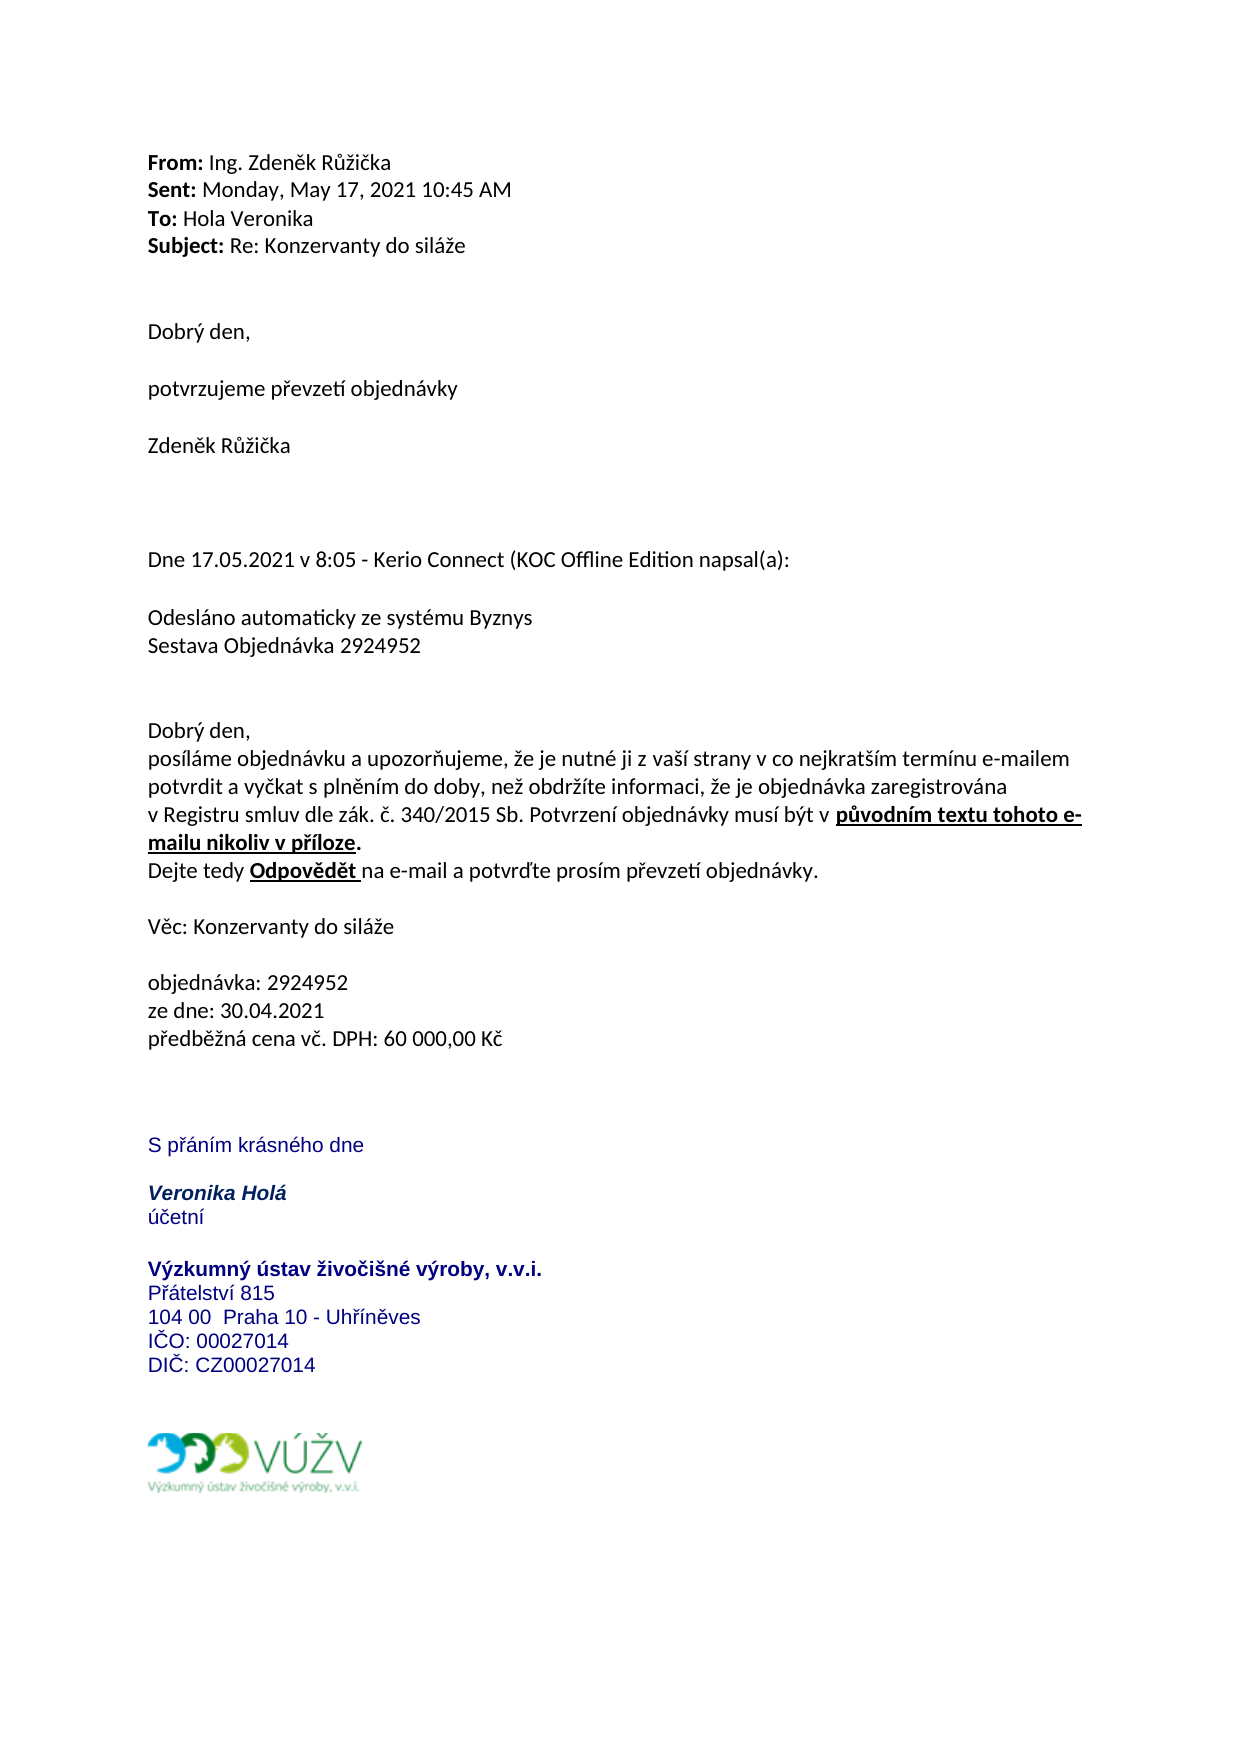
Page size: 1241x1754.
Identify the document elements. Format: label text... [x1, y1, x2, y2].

text S přáním krásného dne [148, 1133, 1093, 1157]
text From: Ing. Zdeněk Růžička Sent: Monday, May 17, 2021 10:45 AM To: Hola Veronika Subject: Re: Konzervanty do siláže [148, 148, 1093, 260]
text Zdeněk Růžička [148, 431, 1093, 459]
text IČO: 00027014 [148, 1329, 1093, 1353]
text 104 00 Praha 10 - Uhříněves [148, 1305, 1093, 1329]
text potvrzujeme převzetí objednávky [148, 374, 1093, 402]
text účetní [148, 1205, 1093, 1229]
text Dne 17.05.2021 v 8:05 - Kerio Connect (KOC Offline Edition napsal(a): [148, 546, 1093, 574]
text Dobrý den, posíláme objednávku a upozorňujeme, že je nutné ji z vaší strany v co nejkratším termínu e-mailem potvrdit a vyčkat s plněním do doby, než obdržíte informaci, že je objednávka zaregistrována v Registru smluv dle zák. č. 340/2015 Sb. Potvrzení objednávky musí být v původním textu tohoto e-mailu nikoliv v příloze. Dejte tedy Odpovědět na e-mail a potvrďte prosím převzetí objednávky. Věc: Konzervanty do siláže [148, 716, 1093, 940]
text Odesláno automaticky ze systému Byznys Sestava Objednávka 2924952 [148, 603, 1093, 659]
text DIČ: CZ00027014 [148, 1353, 1093, 1377]
picture [147, 1433, 362, 1493]
text objednávka: 2924952 [148, 968, 1093, 996]
text Přátelství 815 [148, 1281, 1093, 1305]
text Výzkumný ústav živočišné výroby, v.v.i. [148, 1257, 1093, 1281]
text předběžná cena vč. DPH: 60 000,00 Kč [148, 1024, 1093, 1052]
text ze dne: 30.04.2021 [148, 996, 1093, 1024]
text Veronika Holá [148, 1181, 1093, 1205]
text Dobrý den, [148, 317, 1093, 345]
